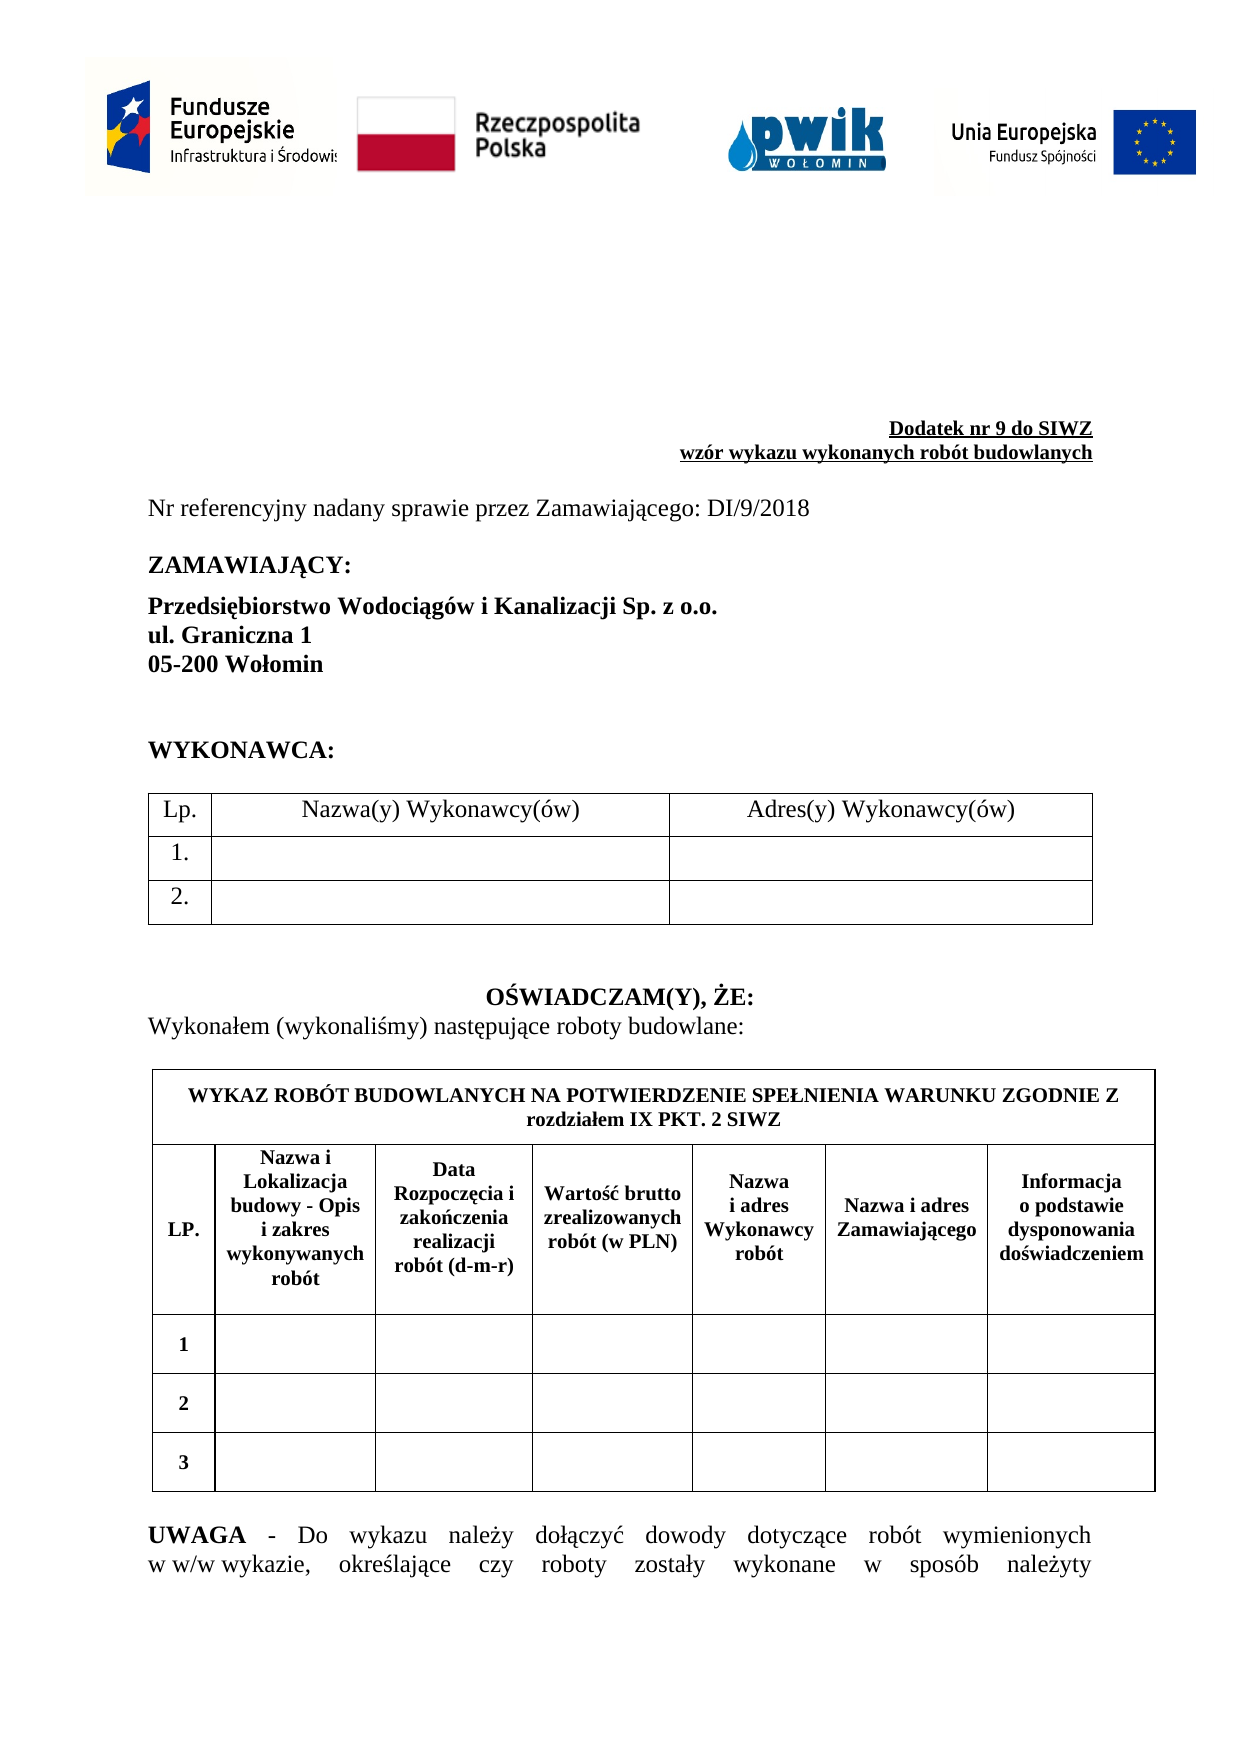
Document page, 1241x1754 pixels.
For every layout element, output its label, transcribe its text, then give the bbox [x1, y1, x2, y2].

text OŚWIADCZAM(Y), ŻE: [148, 982, 1093, 1011]
table_cell 1. [149, 837, 211, 879]
table_cell [216, 1315, 375, 1373]
table_cell [988, 1315, 1154, 1373]
text ul. Graniczna 1 [148, 620, 1093, 649]
table_cell [826, 1374, 987, 1432]
table_cell Nazwa i adres Wykonawcy robót [693, 1145, 825, 1313]
table_cell [212, 837, 669, 879]
table_cell [988, 1433, 1154, 1491]
table_header Lp. [149, 794, 211, 836]
table_cell [216, 1433, 375, 1491]
picture [934, 88, 1214, 196]
table_header Nazwa(y) Wykonawcy(ów) [212, 794, 669, 836]
table_cell Nazwa i Lokalizacja budowy - Opis i zakres wykonywanych robót [216, 1145, 375, 1313]
table_cell Informacja o podstawie dysponowania doświadczeniem [988, 1145, 1154, 1313]
table_cell 2. [149, 881, 211, 924]
picture [727, 107, 886, 172]
table_cell [533, 1315, 692, 1373]
table_cell [670, 881, 1092, 924]
table_cell 3 [153, 1433, 214, 1491]
text Nr referencyjny nadany sprawie przez Zamawiającego: DI/9/2018 [148, 493, 1093, 521]
table_cell [533, 1374, 692, 1432]
text ZAMAWIAJĄCY: [148, 550, 1093, 579]
table_cell [693, 1433, 825, 1491]
table_cell Wartość brutto zrealizowanych robót (w PLN) [533, 1145, 692, 1313]
table_header WYKAZ ROBÓT BUDOWLANYCH NA POTWIERDZENIE SPEŁNIENIA WARUNKU ZGODNIE Z rozdziałem IX PKT. 2 SIWZ [153, 1070, 1154, 1144]
table_cell 2 [153, 1374, 214, 1432]
table_cell 1 [153, 1315, 214, 1373]
table_cell [826, 1433, 987, 1491]
text WYKONAWCA: [148, 735, 1093, 764]
text wzór wykazu wykonanych robót budowlanych [148, 440, 1093, 464]
table_cell LP. [153, 1145, 214, 1313]
table_cell [212, 881, 669, 924]
text Przedsiębiorstwo Wodociągów i Kanalizacji Sp. z o.o. [148, 591, 1093, 620]
table_cell [826, 1315, 987, 1373]
table_cell [670, 837, 1092, 879]
text 05-200 Wołomin [148, 649, 1093, 678]
picture [85, 57, 660, 196]
table_cell [376, 1315, 532, 1373]
table_cell [376, 1374, 532, 1432]
table_cell [533, 1433, 692, 1491]
table_cell [216, 1374, 375, 1432]
table_cell [988, 1374, 1154, 1432]
table_header Adres(y) Wykonawcy(ów) [670, 794, 1092, 836]
table_cell Data Rozpoczęcia i zakończenia realizacji robót (d-m-r) [376, 1145, 532, 1313]
text Dodatek nr 9 do SIWZ [148, 416, 1093, 440]
table_cell [693, 1374, 825, 1432]
table_cell [376, 1433, 532, 1491]
table_cell Nazwa i adres Zamawiającego [826, 1145, 987, 1313]
table_cell [693, 1315, 825, 1373]
text Wykonałem (wykonaliśmy) następujące roboty budowlane: [148, 1011, 1093, 1040]
